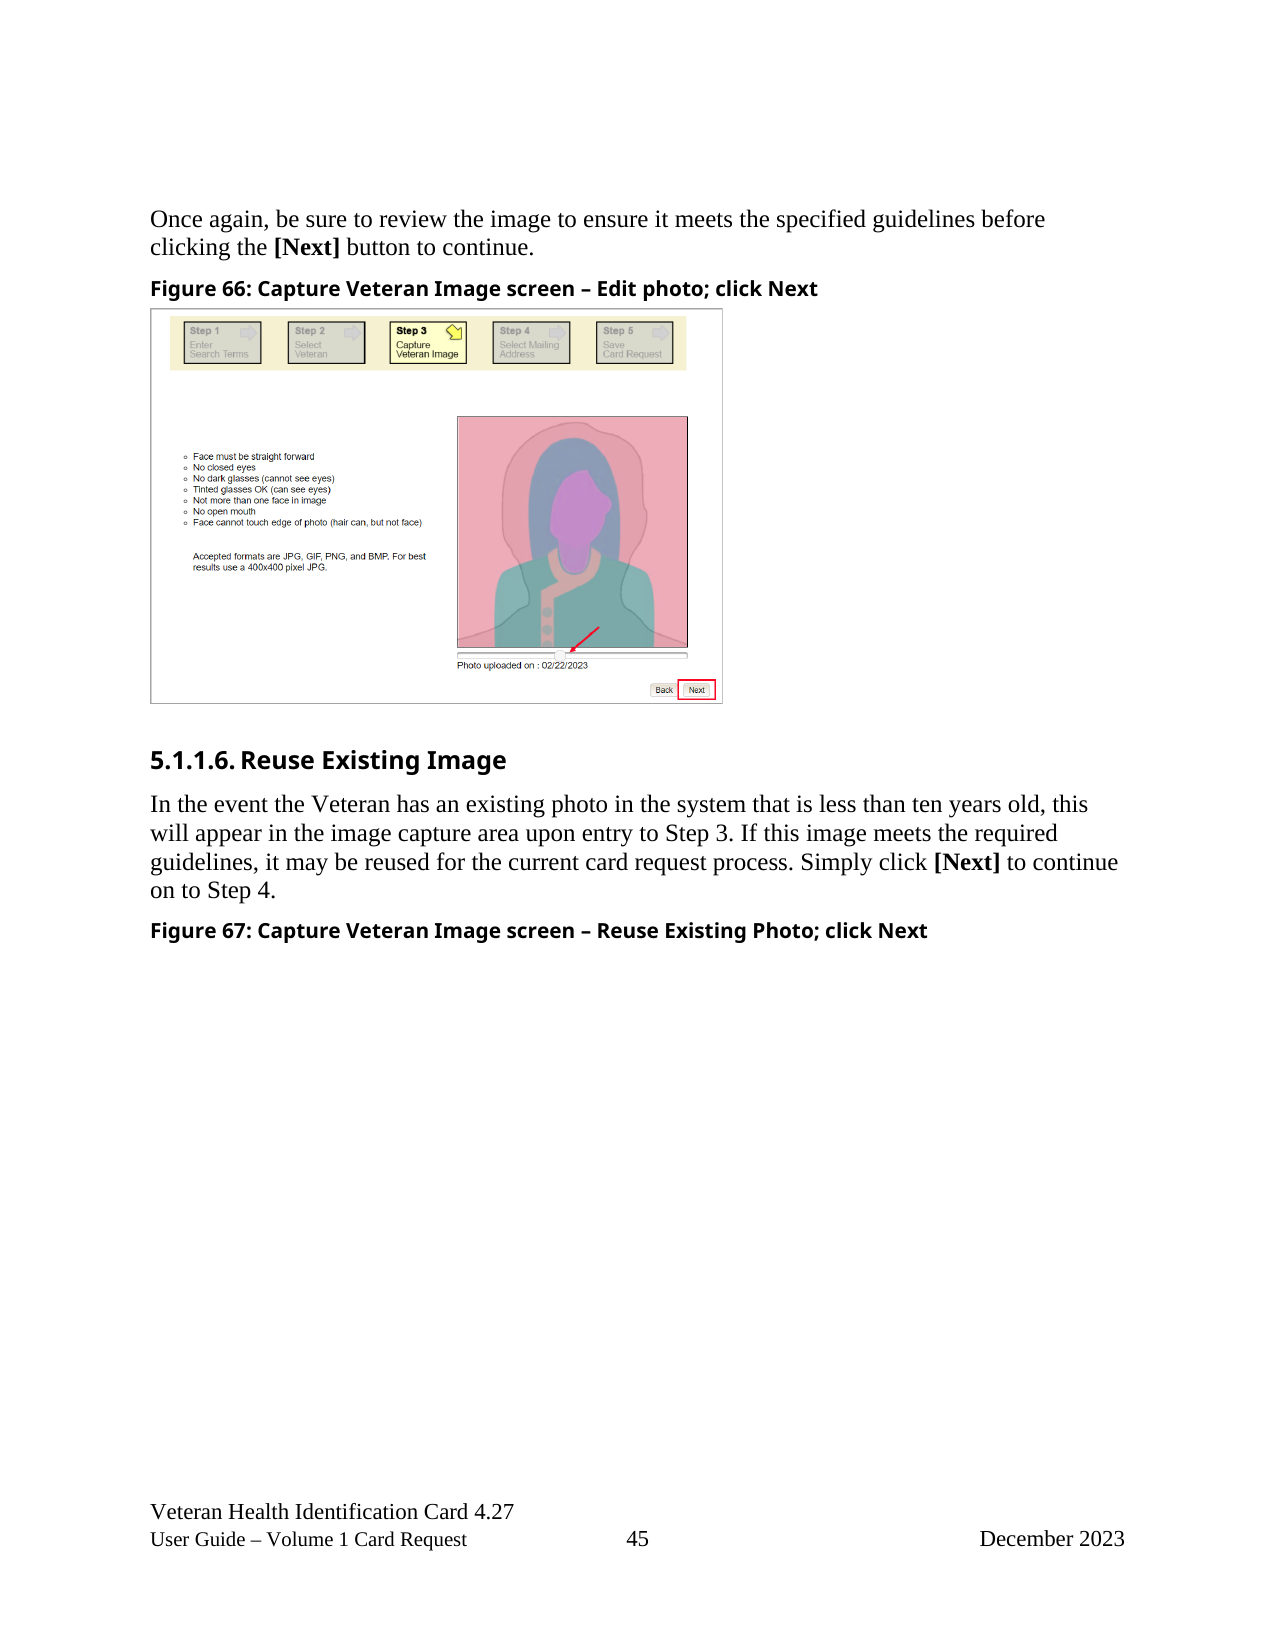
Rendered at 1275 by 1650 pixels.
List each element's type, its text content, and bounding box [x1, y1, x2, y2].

picture [150, 308, 723, 704]
text In the event the Veteran has an existing photo in the system that is less than ten years old, this will appear in the image capture area upon entry to Step 3. If this image meets the required guidelines, it may be reused for the current card request process. Simply click [Next] to continue on to Step 4. [150, 789, 1125, 904]
text Once again, be sure to review the image to ensure it meets the specified guidelines before clicking the [Next] button to continue. [150, 204, 1125, 261]
subtitle Reuse Existing Image [150, 743, 1125, 777]
